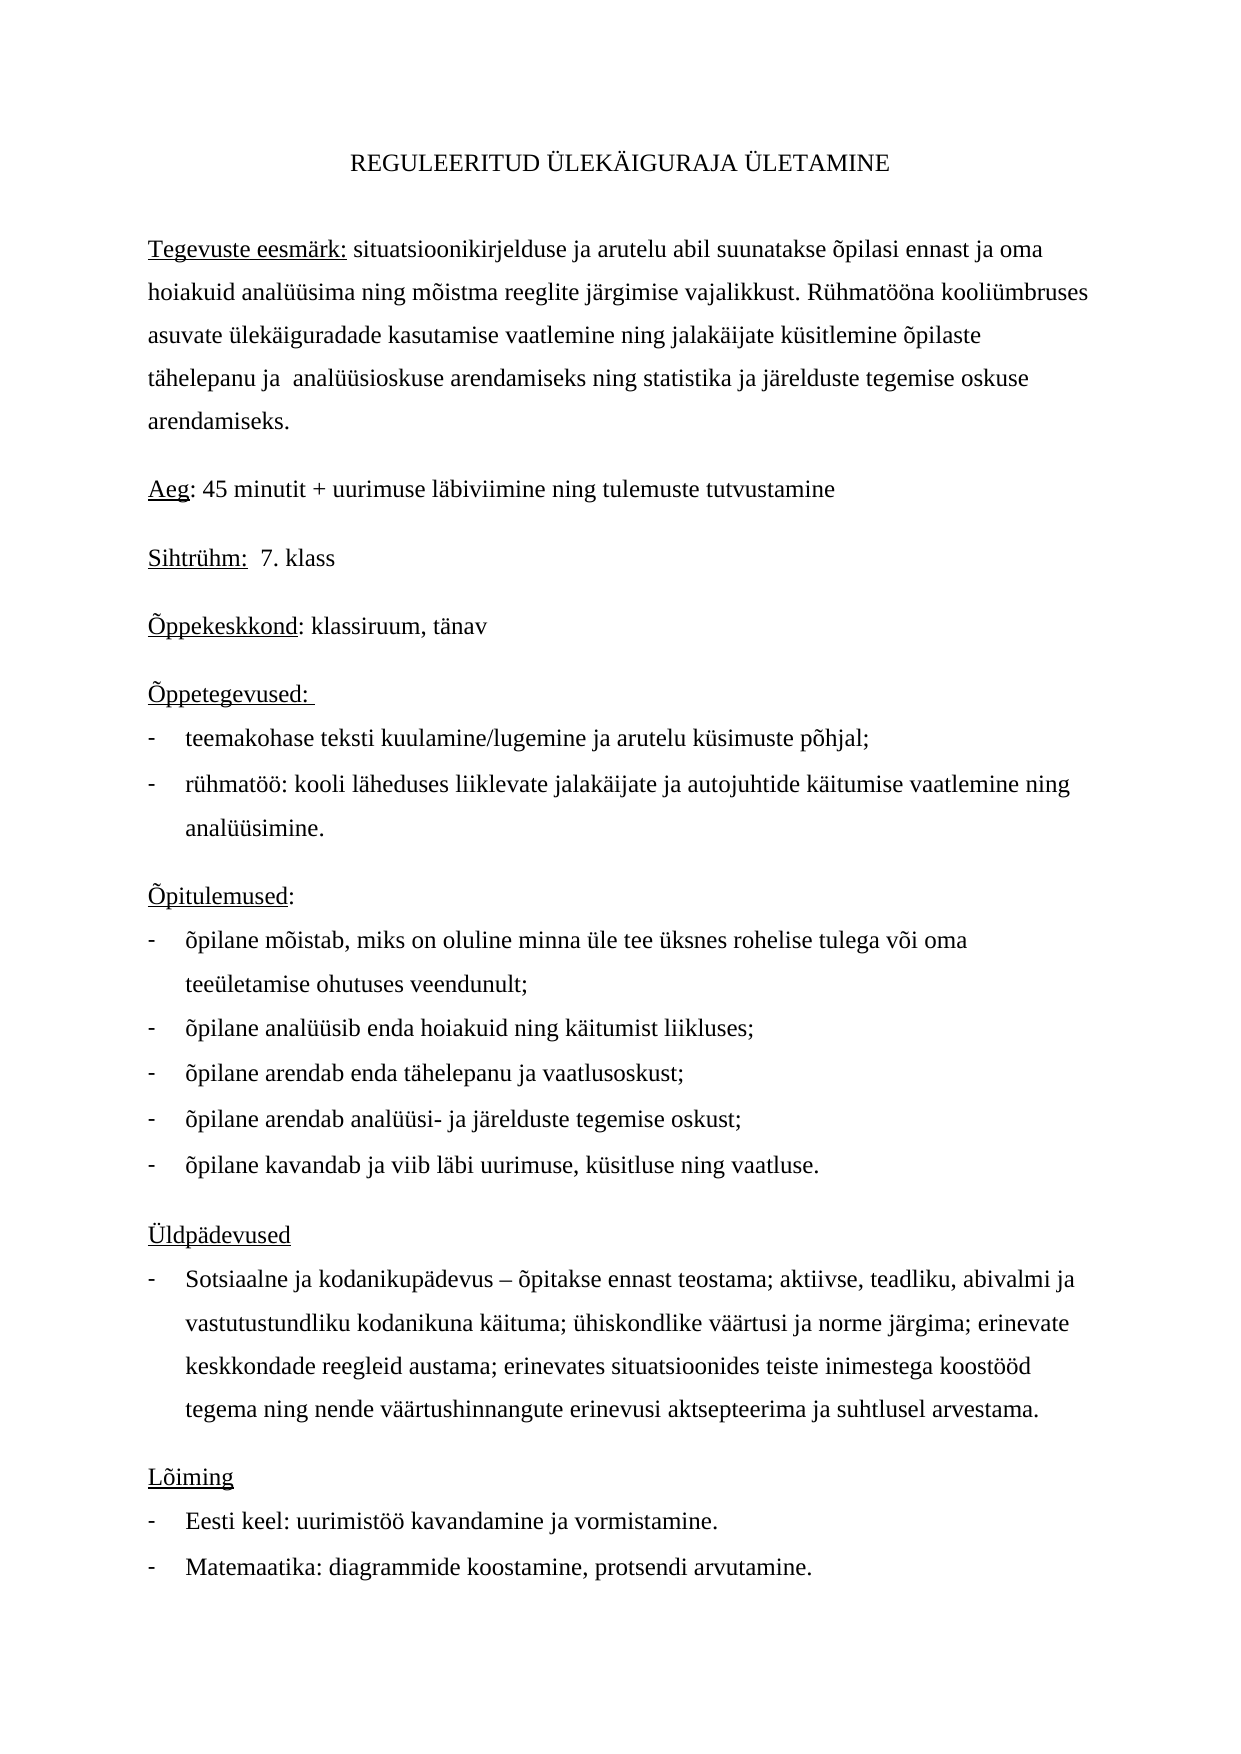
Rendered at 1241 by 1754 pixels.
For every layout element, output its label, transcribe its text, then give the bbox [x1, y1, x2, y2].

list õpilane arendab enda tähelepanu ja vaatlusoskust; [148, 1058, 1093, 1088]
list õpilane analüüsib enda hoiakuid ning käitumist liikluses; [148, 1012, 1093, 1042]
text Õpitulemused: [148, 881, 1093, 909]
list õpilane kavandab ja viib läbi uurimuse, küsitluse ning vaatluse. [148, 1149, 1093, 1179]
text Tegevuste eesmärk: situatsioonikirjelduse ja arutelu abil suunatakse õpilasi ennast ja oma hoiakuid analüüsima ning mõistma reeglite järgimise vajalikkust. Rühmatööna kooliümbruses asuvate ülekäiguradade kasutamise vaatlemine ning jalakäijate küsitlemine õpilaste tähelepanu ja analüüsioskuse arendamiseks ning statistika ja järelduste tegemise oskuse arendamiseks. [148, 234, 1093, 435]
text Õppekeskkond: klassiruum, tänav [148, 611, 1093, 639]
list Lõiming [148, 1462, 1093, 1491]
text Sihtrühm: 7. klass [148, 543, 1093, 571]
list Eesti keel: uurimistöö kavandamine ja vormistamine. [148, 1505, 1093, 1536]
list rühmatöö: kooli läheduses liiklevate jalakäijate ja autojuhtide käitumise vaatlemine ning analüüsimine. [148, 768, 1093, 841]
list teemakohase teksti kuulamine/lugemine ja arutelu küsimuste põhjal; [148, 722, 1093, 752]
list õpilane arendab analüüsi- ja järelduste tegemise oskust; [148, 1103, 1093, 1134]
list Matemaatika: diagrammide koostamine, protsendi arvutamine. [148, 1551, 1093, 1582]
text REGULEERITUD ÜLEKÄIGURAJA ÜLETAMINE [148, 148, 1093, 176]
text Aeg: 45 minutit + uurimuse läbiviimine ning tulemuste tutvustamine [148, 474, 1093, 503]
list õpilane mõistab, miks on oluline minna üle tee üksnes rohelise tulega või oma teeületamise ohutuses veendunult; [148, 924, 1093, 997]
text Üldpädevused [148, 1220, 1093, 1248]
list Sotsiaalne ja kodanikupädevus – õpitakse ennast teostama; aktiivse, teadliku, abivalmi ja vastutustundliku kodanikuna käituma; ühiskondlike väärtusi ja norme järgima; erinevate keskkondade reegleid austama; erinevates situatsioonides teiste inimestega koostööd tegema ning nende väärtushinnangute erinevusi aktsepteerima ja suhtlusel arvestama. [148, 1263, 1093, 1423]
text Õppetegevused: [148, 679, 1093, 708]
